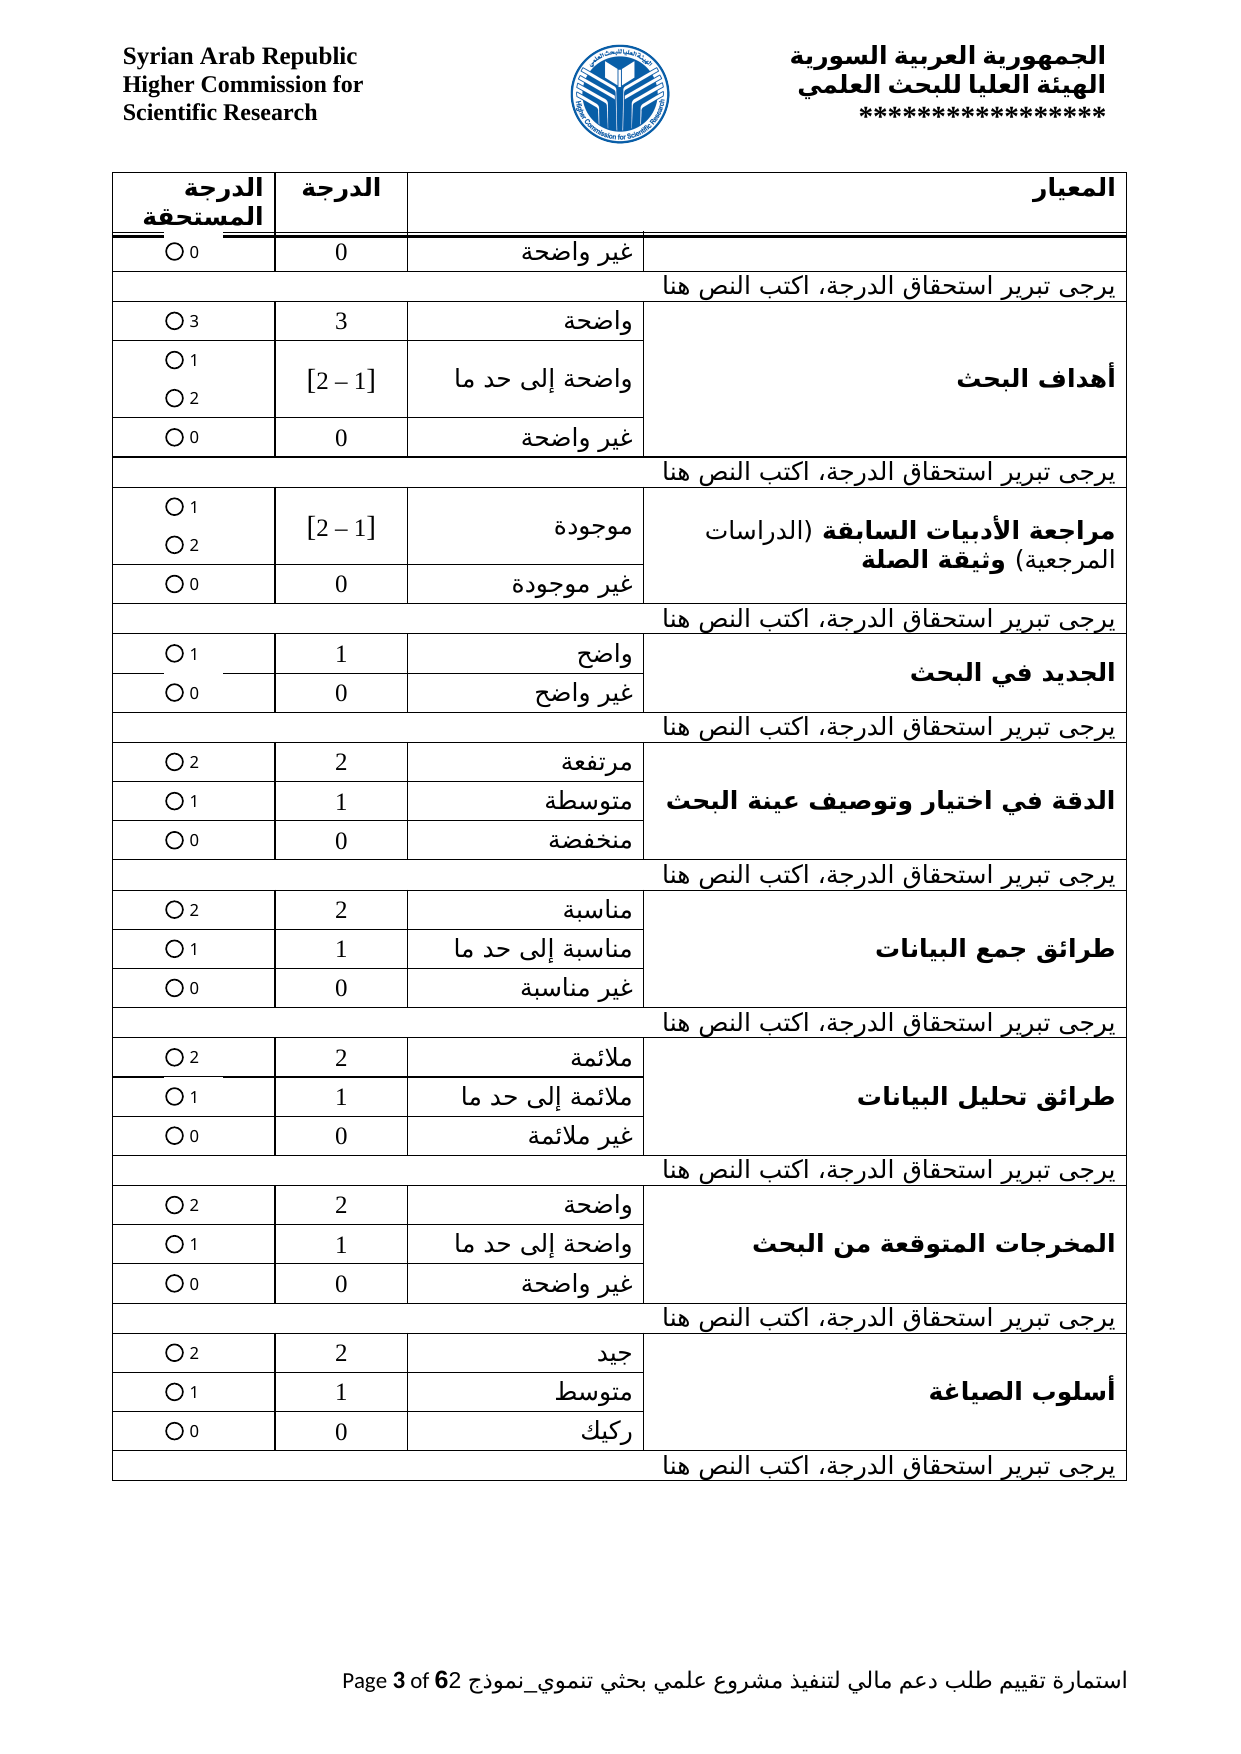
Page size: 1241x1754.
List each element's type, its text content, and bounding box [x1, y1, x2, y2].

table_cell غير واضحة [408, 238, 643, 271]
table_cell [223, 238, 274, 271]
table_cell [223, 634, 274, 672]
table_cell [113, 674, 164, 712]
table_cell غير موجودة [408, 565, 643, 603]
table_cell مرتفعة [408, 743, 643, 781]
table_cell يرجى تبرير استحقاق الدرجة، [113, 860, 1126, 889]
table_cell [223, 930, 274, 968]
table_cell [223, 1334, 274, 1372]
table_cell [113, 341, 164, 417]
table_cell غير واضح [408, 674, 643, 712]
table_cell [113, 1334, 164, 1372]
table_cell 0 [276, 565, 407, 603]
table_cell 1 [276, 930, 407, 968]
picture [567, 41, 673, 147]
table_cell [113, 238, 164, 271]
table_cell الجديد في البحث [644, 634, 1126, 712]
table_cell يرجى تبرير استحقاق الدرجة، [113, 1008, 1126, 1037]
table_cell [223, 1225, 274, 1263]
table_cell [113, 1078, 164, 1116]
table_cell [113, 634, 164, 672]
table_cell مراجعة الأدبيات السابقة (الدراسات المرجعية) وثيقة الصلة [644, 488, 1126, 603]
table_cell يرجى تبرير استحقاق الدرجة، [113, 272, 1126, 301]
table_cell [223, 488, 274, 564]
table_cell [223, 821, 274, 859]
table_cell مناسبة [408, 891, 643, 929]
table_cell 1 [276, 1373, 407, 1411]
table_cell 1 [276, 634, 407, 672]
table_cell [113, 1412, 164, 1450]
table_cell 0 [276, 1117, 407, 1155]
table_cell 2 [276, 743, 407, 781]
table_cell أسلوب الصياغة [644, 1334, 1126, 1450]
table_header المعيار [408, 173, 1126, 231]
table_cell [223, 302, 274, 340]
table_cell [113, 1225, 164, 1263]
table_cell [113, 1038, 164, 1076]
table_cell ركيك [408, 1412, 643, 1450]
table_cell 2 [276, 1186, 407, 1224]
table_cell [113, 930, 164, 968]
table_cell [223, 1412, 274, 1450]
table_cell منخفضة [408, 821, 643, 859]
table_cell 2 [276, 1038, 407, 1076]
table_cell [223, 1078, 274, 1116]
table_cell [223, 1186, 274, 1224]
table_cell [113, 1186, 164, 1224]
table_cell 3 [276, 302, 407, 340]
table_cell [113, 418, 164, 456]
table_cell [223, 565, 274, 603]
table_cell غير واضحة [408, 418, 643, 456]
table_cell 2 [276, 1334, 407, 1372]
table_cell [223, 1038, 274, 1076]
table_cell [113, 1117, 164, 1155]
table_cell 1 [276, 1078, 407, 1116]
table_cell يرجى تبرير استحقاق الدرجة، [113, 604, 1126, 633]
table_cell ملائمة [408, 1038, 643, 1076]
table_cell جيد [408, 1334, 643, 1372]
table_cell موجودة [408, 488, 643, 564]
table_cell [223, 743, 274, 781]
table_cell [1 – 2] [276, 341, 407, 417]
table_cell مناسبة إلى حد ما [408, 930, 643, 968]
table_cell متوسطة [408, 782, 643, 820]
table_cell يرجى تبرير استحقاق الدرجة، [113, 458, 1126, 487]
table_cell أهداف البحث [644, 302, 1126, 456]
table_cell [113, 565, 164, 603]
table_header الدرجة [276, 173, 407, 231]
table_cell واضحة إلى حد ما [408, 341, 643, 417]
table_cell يرجى تبرير استحقاق الدرجة، [113, 713, 1126, 742]
table_cell [223, 969, 274, 1007]
table_cell [113, 1373, 164, 1411]
table_cell [223, 1264, 274, 1302]
table_cell غير مناسبة [408, 969, 643, 1007]
table_cell 0 [276, 674, 407, 712]
table_cell 1 [276, 1225, 407, 1263]
table_cell [113, 782, 164, 820]
table_cell [1 – 2] [276, 488, 407, 564]
table_header الدرجة المستحقة [113, 173, 274, 231]
table_cell غير واضحة [408, 1264, 643, 1302]
table_cell [113, 1264, 164, 1302]
table_cell [113, 821, 164, 859]
table_cell [223, 674, 274, 712]
table_cell واضح [408, 634, 643, 672]
table_cell 0 [276, 969, 407, 1007]
table_cell يرجى تبرير استحقاق الدرجة، [113, 1156, 1126, 1185]
table_cell الدقة في اختيار وتوصيف عينة البحث [644, 743, 1126, 859]
table_cell [113, 969, 164, 1007]
table_cell طرائق جمع البيانات [644, 891, 1126, 1007]
table_cell [113, 488, 164, 564]
table_cell [223, 782, 274, 820]
table_cell [113, 891, 164, 929]
table_cell واضحة إلى حد ما [408, 1225, 643, 1263]
table_cell المخرجات المتوقعة من البحث [644, 1186, 1126, 1302]
table_cell 0 [276, 821, 407, 859]
table_cell 2 [276, 891, 407, 929]
table_cell طرائق تحليل البيانات [644, 1038, 1126, 1155]
table_cell [223, 891, 274, 929]
table_cell ملائمة إلى حد ما [408, 1078, 643, 1116]
table_cell 0 [276, 1264, 407, 1302]
table_cell [223, 1117, 274, 1155]
table_cell 1 [276, 782, 407, 820]
table_cell 0 [276, 1412, 407, 1450]
table_cell [223, 341, 274, 417]
table_cell متوسط [408, 1373, 643, 1411]
table_cell [223, 418, 274, 456]
table_cell غير ملائمة [408, 1117, 643, 1155]
table_cell [113, 302, 164, 340]
table_cell [223, 1373, 274, 1411]
table_cell يرجى تبرير استحقاق الدرجة، [113, 1451, 1126, 1480]
table_cell [113, 743, 164, 781]
table_cell واضحة [408, 1186, 643, 1224]
table_cell 0 [276, 238, 407, 271]
table_cell واضحة [408, 302, 643, 340]
table_cell 0 [276, 418, 407, 456]
table_cell يرجى تبرير استحقاق الدرجة، [113, 1304, 1126, 1333]
